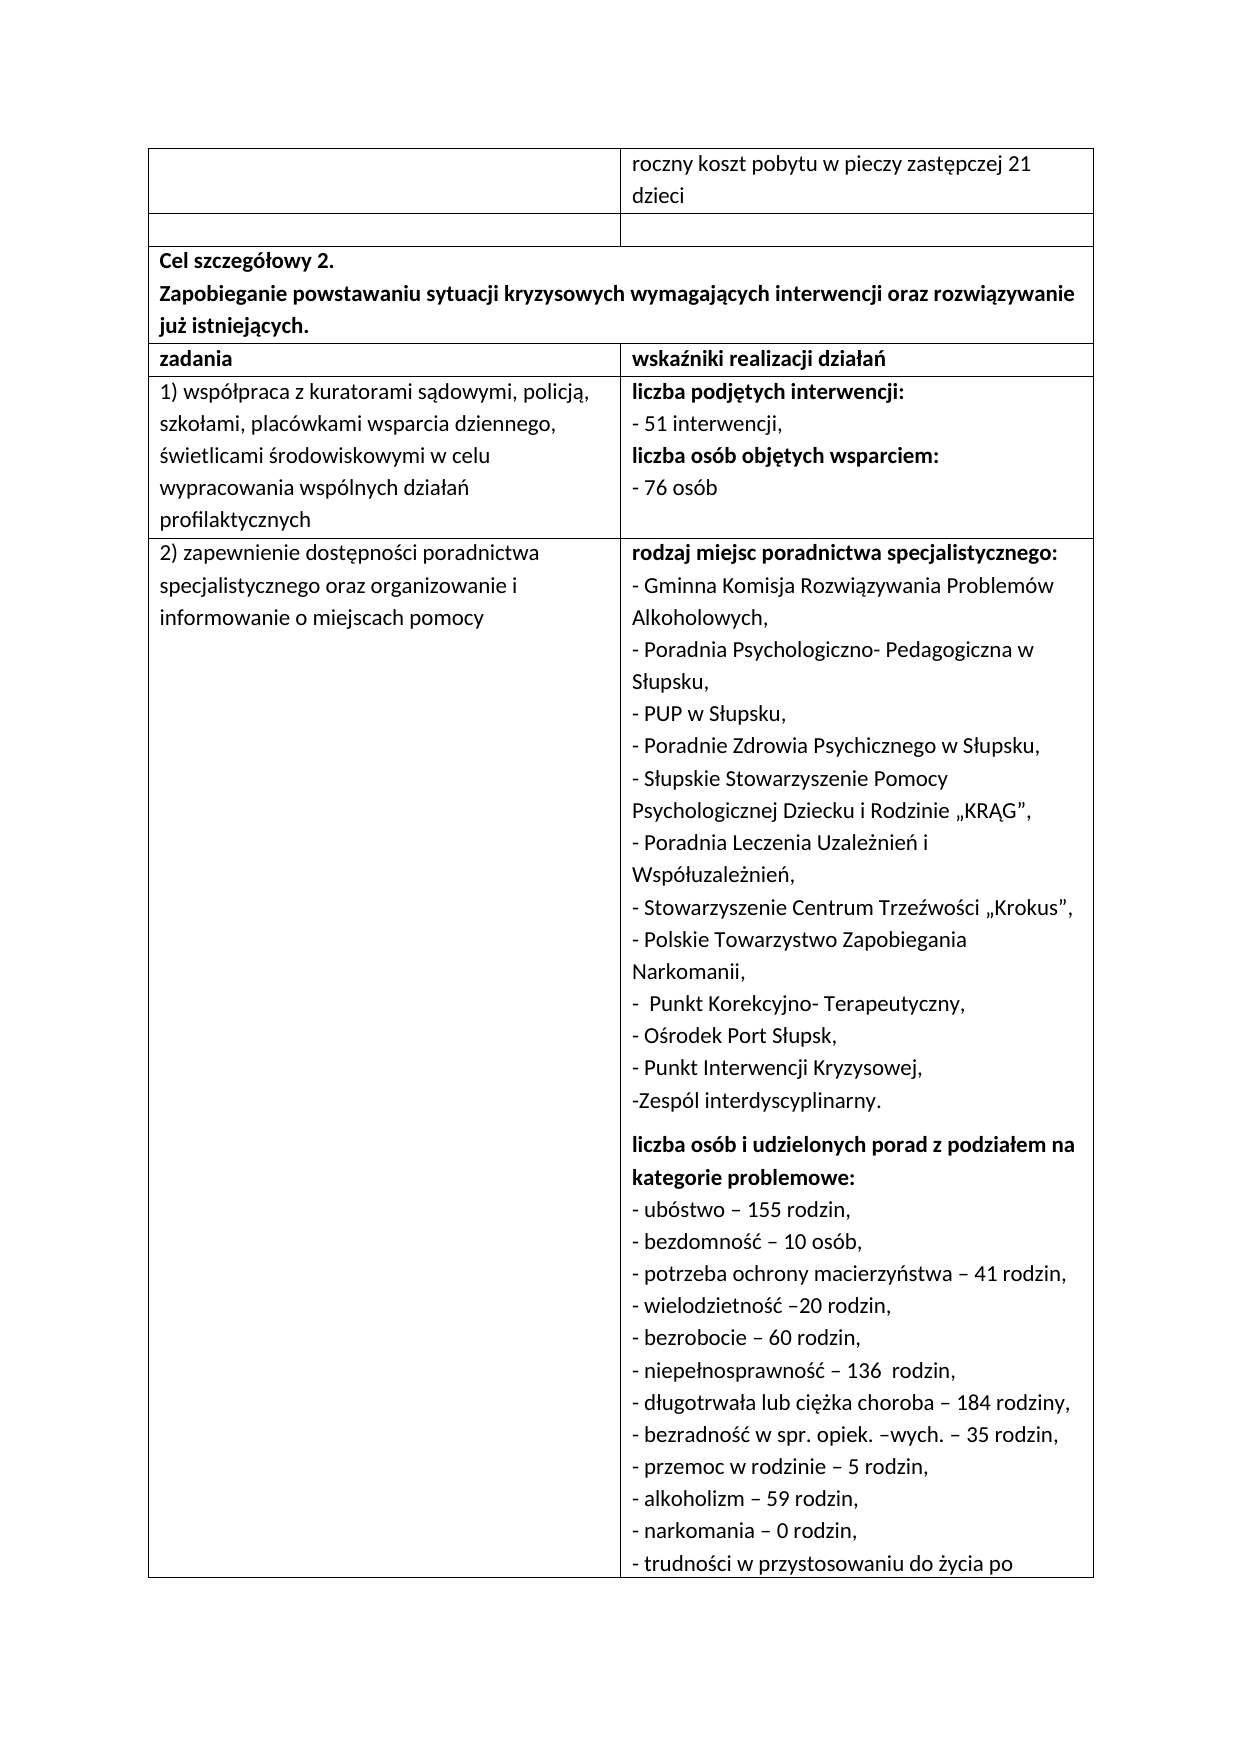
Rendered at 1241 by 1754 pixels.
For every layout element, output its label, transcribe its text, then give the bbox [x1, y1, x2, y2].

table_cell liczba podjętych interwencji: - 51 interwencji, liczba osób objętych wsparciem: - 76 osób [621, 377, 1093, 537]
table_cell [149, 539, 620, 1577]
table_cell [149, 214, 620, 246]
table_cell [621, 149, 1093, 213]
table_cell 1) współpraca z kuratorami sądowymi, policją, szkołami, placówkami wsparcia dziennego, świetlicami środowiskowymi w celu wypracowania wspólnych działań profilaktycznych [149, 377, 620, 537]
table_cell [621, 539, 1093, 1577]
table_cell wskaźniki realizacji działań [621, 344, 1093, 376]
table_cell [149, 149, 620, 213]
table_cell [621, 214, 1093, 246]
table_cell zadania [149, 344, 620, 376]
table_cell Cel szczegółowy 2. Zapobieganie powstawaniu sytuacji kryzysowych wymagających interwencji oraz rozwiązywanie już istniejących. [149, 247, 1093, 343]
